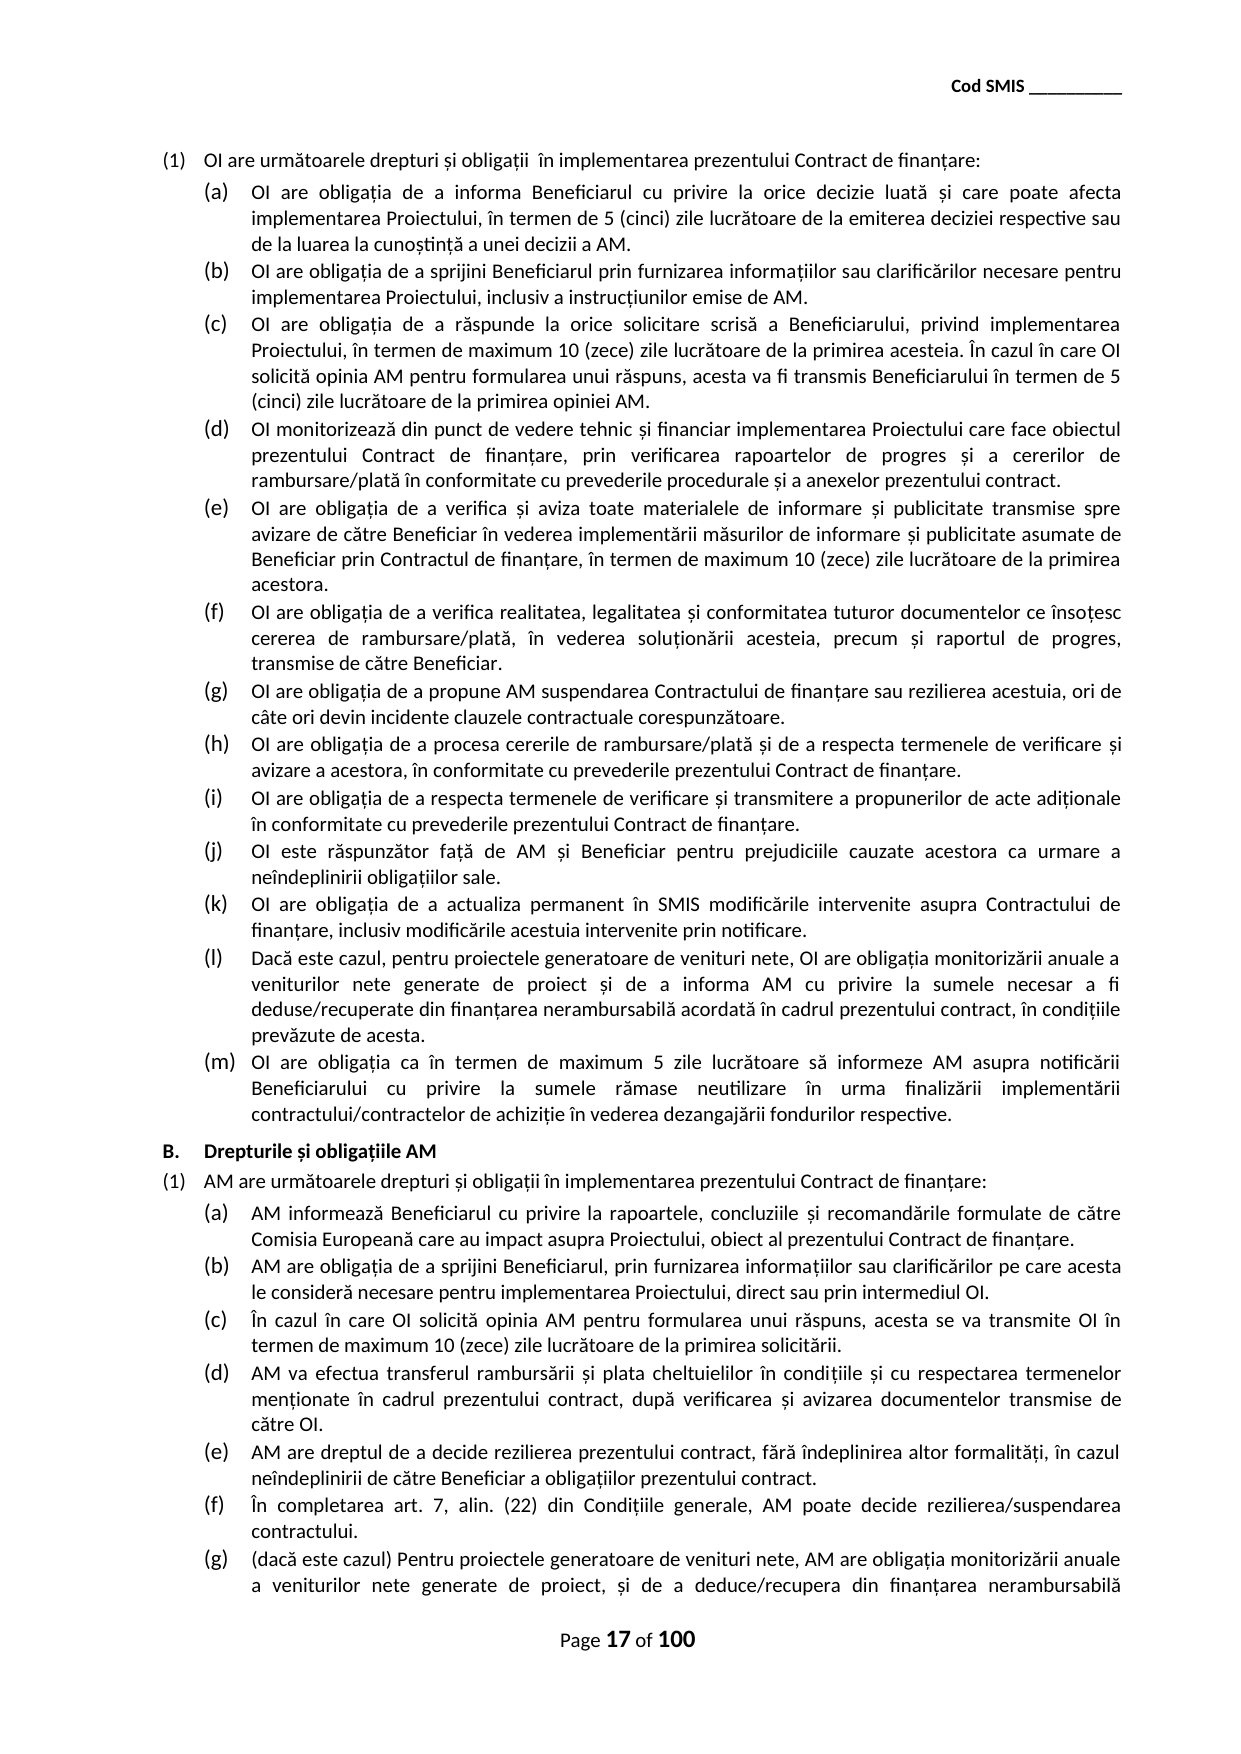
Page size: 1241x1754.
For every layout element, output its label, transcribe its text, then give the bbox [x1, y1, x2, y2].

text OI are obligaţia de a procesa cererile de rambursare/plată și de a respecta termenele de verificare şi avizare a acestora, în conformitate cu prevederile prezentului Contract de finanțare. [204, 729, 1122, 783]
text În completarea art. 7, alin. (22) din Condițiile generale, AM poate decide rezilierea/suspendarea contractului. [204, 1490, 1122, 1544]
text AM are obligaţia de a sprijini Beneficiarul, prin furnizarea informaţiilor sau clarificărilor pe care acesta le consideră necesare pentru implementarea Proiectului, direct sau prin intermediul OI. [204, 1251, 1122, 1305]
text AM are dreptul de a decide rezilierea prezentului contract, fără îndeplinirea altor formalități, în cazul neîndeplinirii de către Beneficiar a obligațiilor prezentului contract. [204, 1437, 1122, 1490]
text OI are obligaţia de a respecta termenele de verificare şi transmitere a propunerilor de acte adiționale în conformitate cu prevederile prezentului Contract de finanțare. [204, 783, 1122, 836]
text AM informează Beneficiarul cu privire la rapoartele, concluziile şi recomandările formulate de către Comisia Europeană care au impact asupra Proiectului, obiect al prezentului Contract de finanțare. [204, 1198, 1122, 1251]
text OI are obligaţia de a răspunde la orice solicitare scrisă a Beneficiarului, privind implementarea Proiectului, în termen de maximum 10 (zece) zile lucrătoare de la primirea acesteia. În cazul în care OI solicită opinia AM pentru formularea unui răspuns, acesta va fi transmis Beneficiarului în termen de 5 (cinci) zile lucrătoare de la primirea opiniei AM. [204, 309, 1122, 414]
text OI are obligaţia de a verifica realitatea, legalitatea şi conformitatea tuturor documentelor ce însoţesc cererea de rambursare/plată, în vederea soluţionării acesteia, precum şi raportul de progres, transmise de către Beneficiar. [204, 597, 1122, 676]
text OI are obligaţia de a actualiza permanent în SMIS modificările intervenite asupra Contractului de finanţare, inclusiv modificările acestuia intervenite prin notificare. [204, 889, 1122, 943]
text OI are obligaţia de a sprijini Beneficiarul prin furnizarea informaţiilor sau clarificărilor necesare pentru implementarea Proiectului, inclusiv a instrucțiunilor emise de AM. [204, 256, 1122, 309]
text AM va efectua transferul rambursării și plata cheltuielilor în condiţiile şi cu respectarea termenelor menţionate în cadrul prezentului contract, după verificarea şi avizarea documentelor transmise de către OI. [204, 1358, 1122, 1437]
text Drepturile și obligațiile AM [162, 1139, 1122, 1164]
text Dacă este cazul, pentru proiectele generatoare de venituri nete, OI are obligația monitorizării anuale a veniturilor nete generate de proiect și de a informa AM cu privire la sumele necesar a fi deduse/recuperate din finanțarea nerambursabilă acordată în cadrul prezentului contract, în condițiile prevăzute de acesta. [204, 943, 1122, 1047]
text OI are obligaţia de a propune AM suspendarea Contractului de finanţare sau rezilierea acestuia, ori de câte ori devin incidente clauzele contractuale corespunzătoare. [204, 676, 1122, 729]
text OI are obligaţia de a verifica şi aviza toate materialele de informare şi publicitate transmise spre avizare de către Beneficiar în vederea implementării măsurilor de informare şi publicitate asumate de Beneficiar prin Contractul de finanțare, în termen de maximum 10 (zece) zile lucrătoare de la primirea acestora. [204, 493, 1122, 597]
text OI are obligaţia de a informa Beneficiarul cu privire la orice decizie luată şi care poate afecta implementarea Proiectului, în termen de 5 (cinci) zile lucrătoare de la emiterea deciziei respective sau de la luarea la cunoştinţă a unei decizii a AM. [204, 177, 1122, 256]
text În cazul în care OI solicită opinia AM pentru formularea unui răspuns, acesta se va transmite OI în termen de maximum 10 (zece) zile lucrătoare de la primirea solicitării. [204, 1305, 1122, 1358]
text OI este răspunzător faţă de AM şi Beneficiar pentru prejudiciile cauzate acestora ca urmare a neîndeplinirii obligaţiilor sale. [204, 836, 1122, 889]
text AM are următoarele drepturi și obligații în implementarea prezentului Contract de finanțare: [162, 1168, 1122, 1194]
text OI are obligația ca în termen de maximum 5 zile lucrătoare să informeze AM asupra notificării Beneficiarului cu privire la sumele rămase neutilizare în urma finalizării implementării contractului/contractelor de achiziție în vederea dezangajării fondurilor respective. [204, 1047, 1122, 1126]
text OI monitorizează din punct de vedere tehnic şi financiar implementarea Proiectului care face obiectul prezentului Contract de finanțare, prin verificarea rapoartelor de progres și a cererilor de rambursare/plată în conformitate cu prevederile procedurale și a anexelor prezentului contract. [204, 414, 1122, 493]
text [204, 1544, 1122, 1597]
text OI are următoarele drepturi și obligații în implementarea prezentului Contract de finanțare: [162, 148, 1122, 173]
